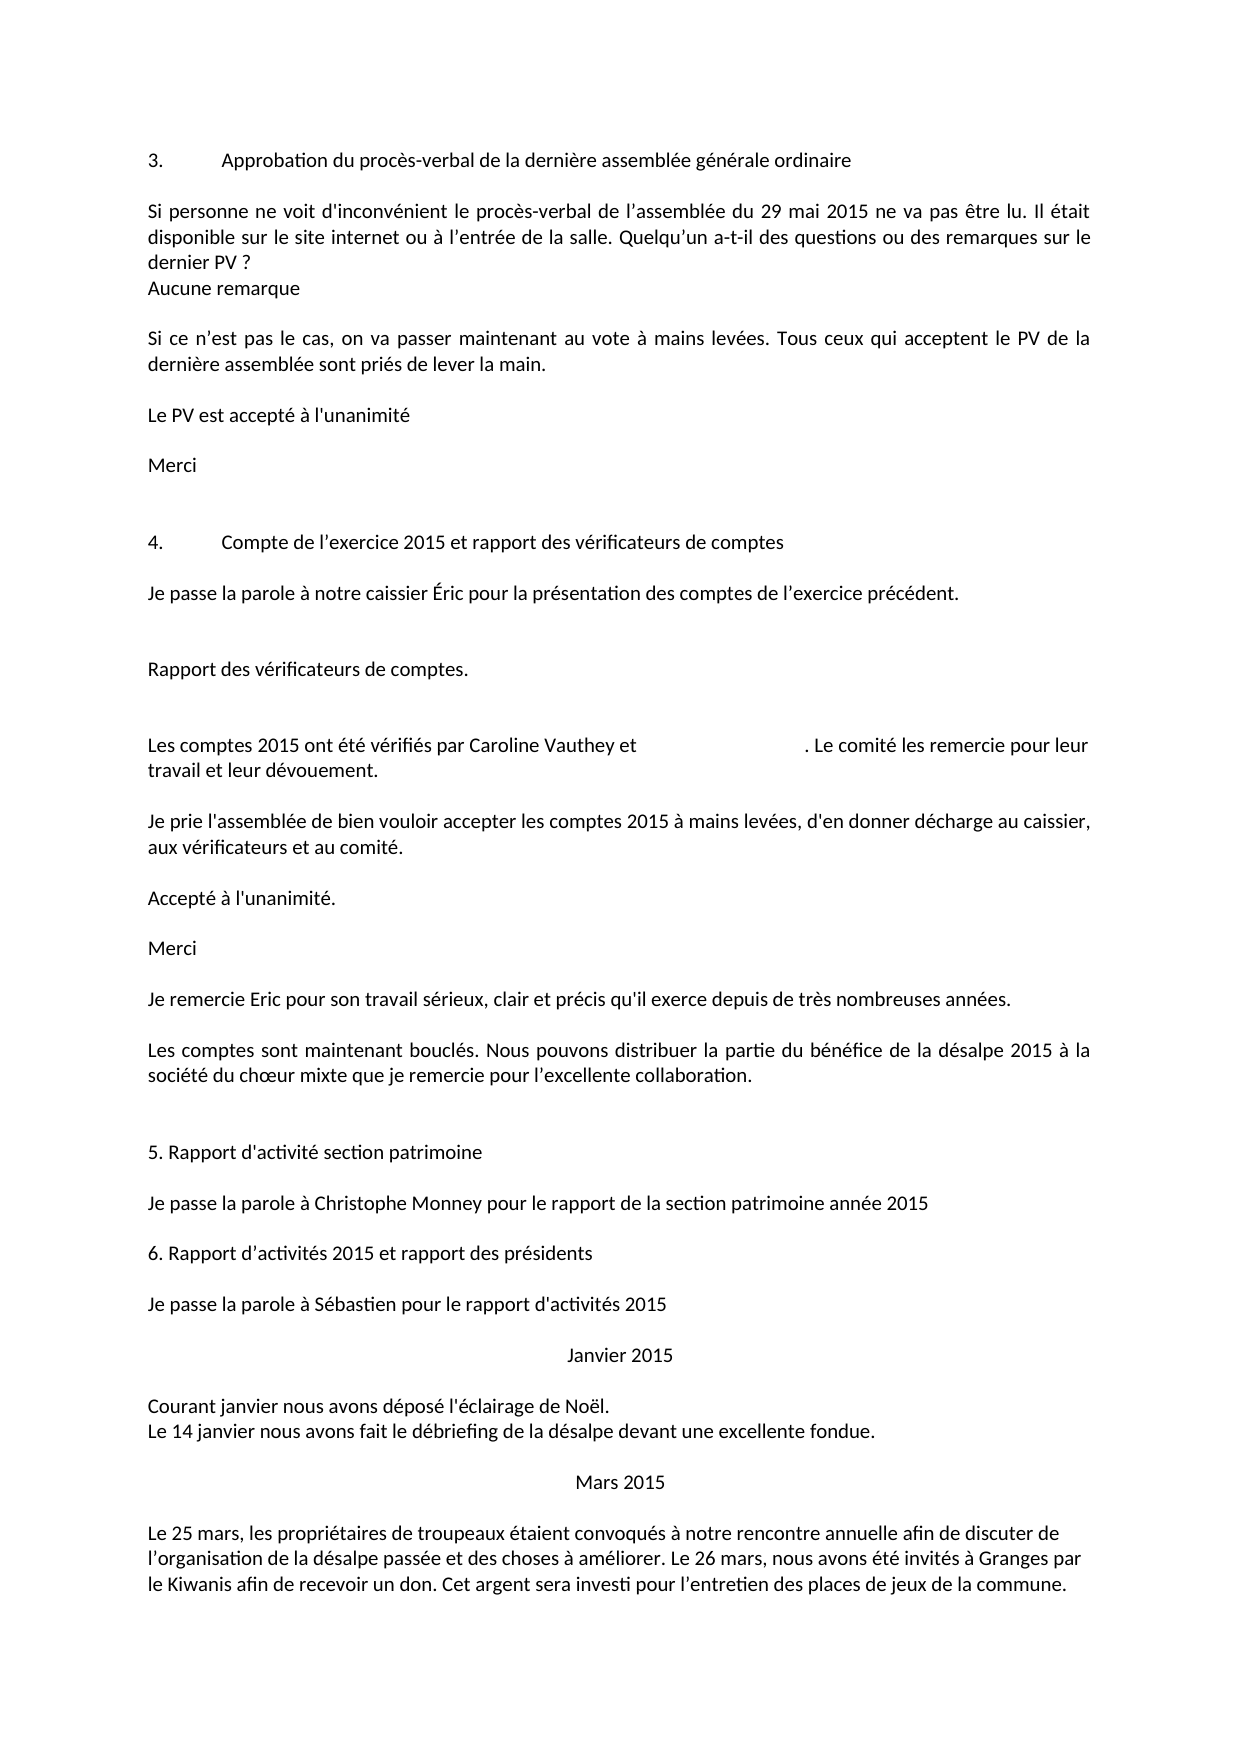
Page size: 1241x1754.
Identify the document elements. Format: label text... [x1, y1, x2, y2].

text Je prie l'assemblée de bien vouloir accepter les comptes 2015 à mains levées, d'en donner décharge au caissier, aux vérificateurs et au comité. [148, 808, 1093, 859]
text 5. Rapport d'activité section patrimoine [148, 1139, 1093, 1164]
text Aucune remarque [148, 275, 1093, 300]
text Le 25 mars, les propriétaires de troupeaux étaient convoqués à notre rencontre annuelle afin de discuter de l’organisation de la désalpe passée et des choses à améliorer. Le 26 mars, nous avons été invités à Granges par le Kiwanis afin de recevoir un don. Cet argent sera investi pour l’entretien des places de jeux de la commune. [148, 1520, 1093, 1596]
text Merci [148, 453, 1093, 478]
text Je passe la parole à notre caissier Éric pour la présentation des comptes de l’exercice précédent. [148, 580, 1093, 605]
text Accepté à l'unanimité. [148, 885, 1093, 910]
text Rapport des vérificateurs de comptes. [148, 656, 1093, 681]
list 6. Rapport d’activités 2015 et rapport des présidents [148, 1241, 1093, 1266]
text Les comptes 2015 ont été vérifiés par Caroline Vauthey et . Le comité les remercie pour leur travail et leur dévouement. [148, 732, 1093, 783]
text Merci [148, 936, 1093, 961]
text Janvier 2015 [148, 1342, 1093, 1368]
text Je passe la parole à Sébastien pour le rapport d'activités 2015 [148, 1291, 1093, 1317]
text Si personne ne voit d'inconvénient le procès-verbal de l’assemblée du 29 mai 2015 ne va pas être lu. Il était disponible sur le site internet ou à l’entrée de la salle. Quelqu’un a-t-il des questions ou des remarques sur le dernier PV ? [148, 198, 1093, 275]
text Je passe la parole à Christophe Monney pour le rapport de la section patrimoine année 2015 [148, 1190, 1093, 1215]
text Courant janvier nous avons déposé l'éclairage de Noël. [148, 1393, 1093, 1418]
text Si ce n’est pas le cas, on va passer maintenant au vote à mains levées. Tous ceux qui acceptent le PV de la dernière assemblée sont priés de lever la main. [148, 326, 1093, 376]
text 4. Compte de l’exercice 2015 et rapport des vérificateurs de comptes [148, 529, 1093, 554]
text 3. Approbation du procès-verbal de la dernière assemblée générale ordinaire [148, 148, 1093, 173]
text Le 14 janvier nous avons fait le débriefing de la désalpe devant une excellente fondue. [148, 1418, 1093, 1444]
text Le PV est accepté à l'unanimité [148, 402, 1093, 427]
text Les comptes sont maintenant bouclés. Nous pouvons distribuer la partie du bénéfice de la désalpe 2015 à la société du chœur mixte que je remercie pour l’excellente collaboration. [148, 1037, 1093, 1088]
text Je remercie Eric pour son travail sérieux, clair et précis qu'il exerce depuis de très nombreuses années. [148, 986, 1093, 1012]
text Mars 2015 [148, 1469, 1093, 1495]
